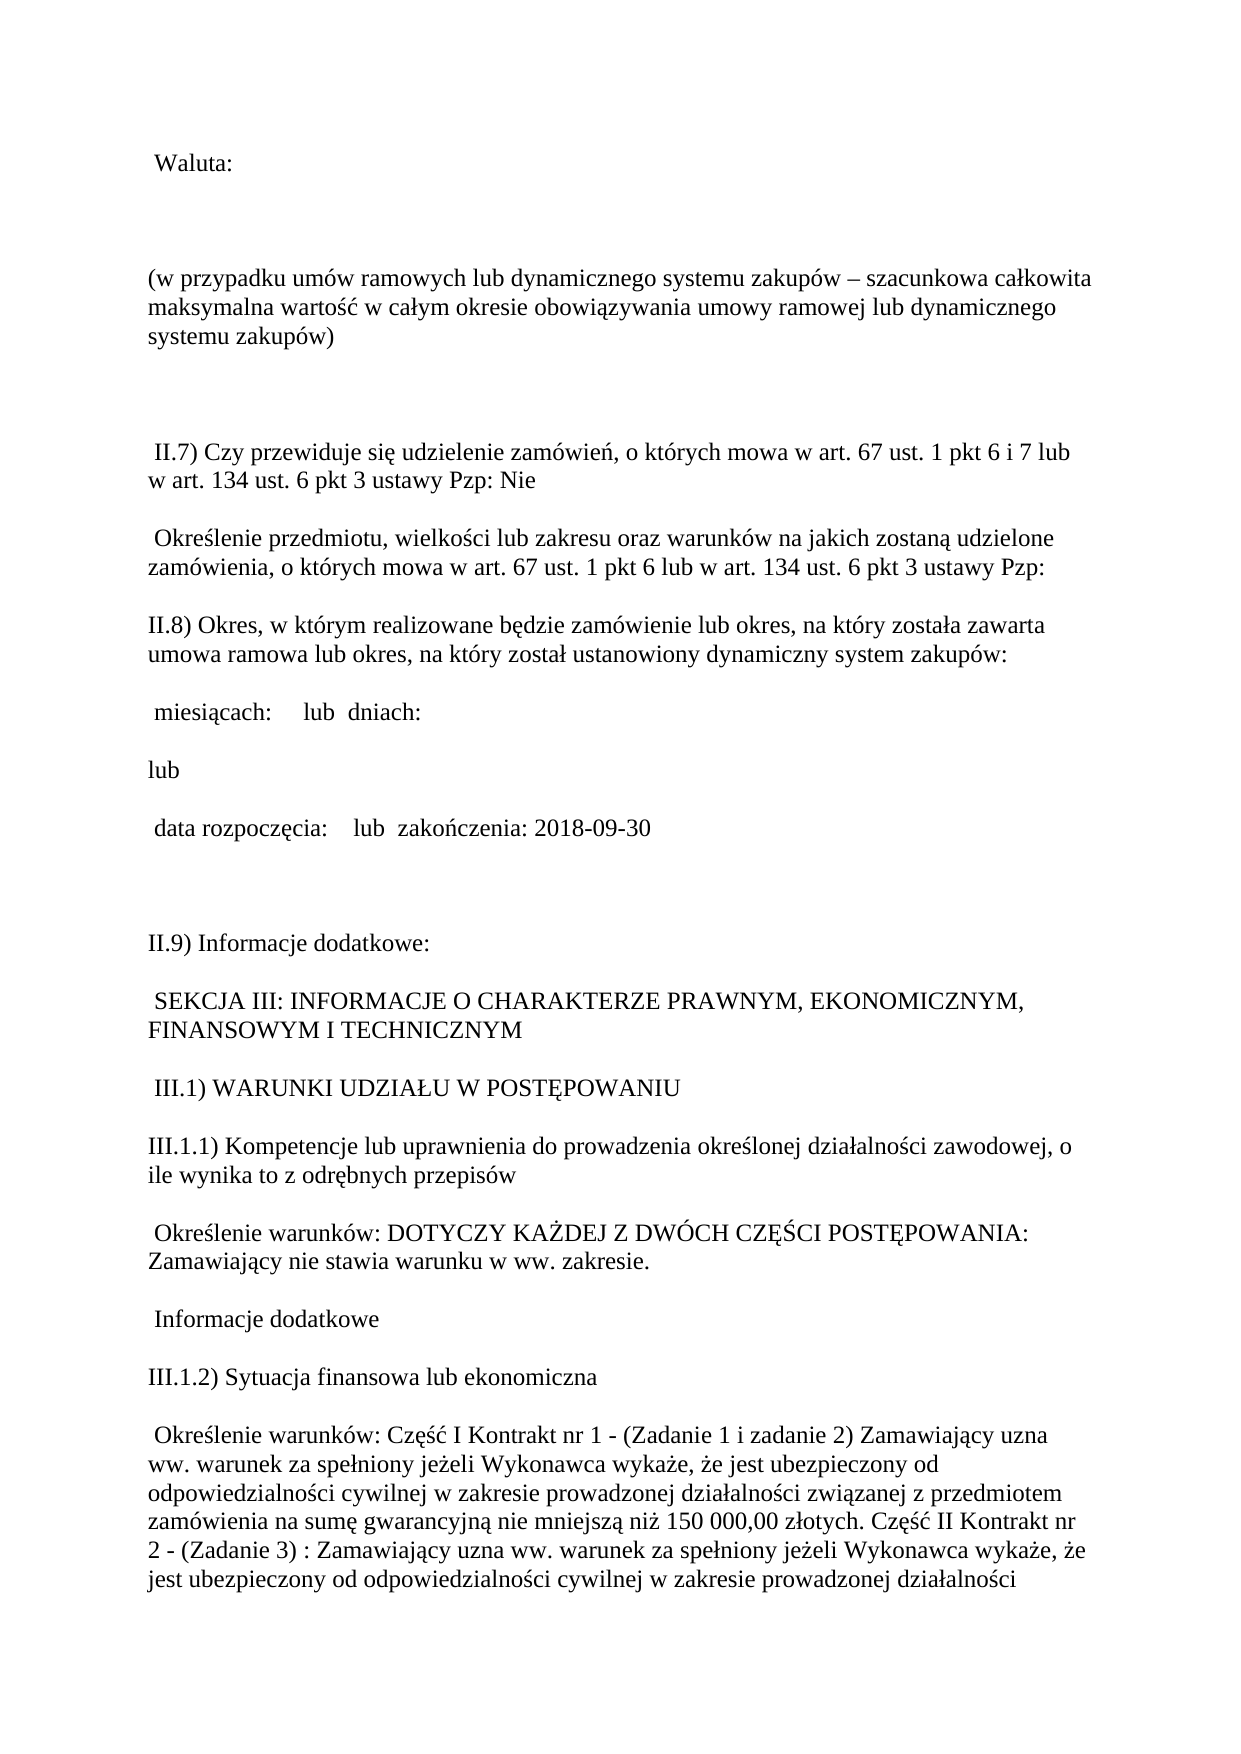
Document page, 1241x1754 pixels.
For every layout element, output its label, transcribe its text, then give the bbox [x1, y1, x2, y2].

text Określenie przedmiotu, wielkości lub zakresu oraz warunków na jakich zostaną udzielone zamówienia, o których mowa w art. 67 ust. 1 pkt 6 lub w art. 134 ust. 6 pkt 3 ustawy Pzp: [148, 523, 1093, 581]
text III.1) WARUNKI UDZIAŁU W POSTĘPOWANIU [148, 1073, 1093, 1102]
text (w przypadku umów ramowych lub dynamicznego systemu zakupów – szacunkowa całkowita maksymalna wartość w całym okresie obowiązywania umowy ramowej lub dynamicznego systemu zakupów) [148, 263, 1093, 350]
text II.7) Czy przewiduje się udzielenie zamówień, o których mowa w art. 67 ust. 1 pkt 6 i 7 lub w art. 134 ust. 6 pkt 3 ustawy Pzp: Nie [148, 437, 1093, 494]
text Waluta: [148, 148, 1093, 176]
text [148, 1420, 1093, 1593]
text Informacje dodatkowe [148, 1304, 1093, 1333]
text II.8) Okres, w którym realizowane będzie zamówienie lub okres, na który została zawarta umowa ramowa lub okres, na który został ustanowiony dynamiczny system zakupów: [148, 610, 1093, 668]
text Określenie warunków: DOTYCZY KAŻDEJ Z DWÓCH CZĘŚCI POSTĘPOWANIA: Zamawiający nie stawia warunku w ww. zakresie. [148, 1218, 1093, 1275]
text SEKCJA III: INFORMACJE O CHARAKTERZE PRAWNYM, EKONOMICZNYM, FINANSOWYM I TECHNICZNYM [148, 986, 1093, 1044]
text data rozpoczęcia: lub zakończenia: 2018-09-30 [148, 813, 1093, 841]
text II.9) Informacje dodatkowe: [148, 928, 1093, 957]
text miesiącach: lub dniach: [148, 697, 1093, 726]
text III.1.1) Kompetencje lub uprawnienia do prowadzenia określonej działalności zawodowej, o ile wynika to z odrębnych przepisów [148, 1131, 1093, 1188]
text III.1.2) Sytuacja finansowa lub ekonomiczna [148, 1362, 1093, 1391]
text lub [148, 755, 1093, 783]
